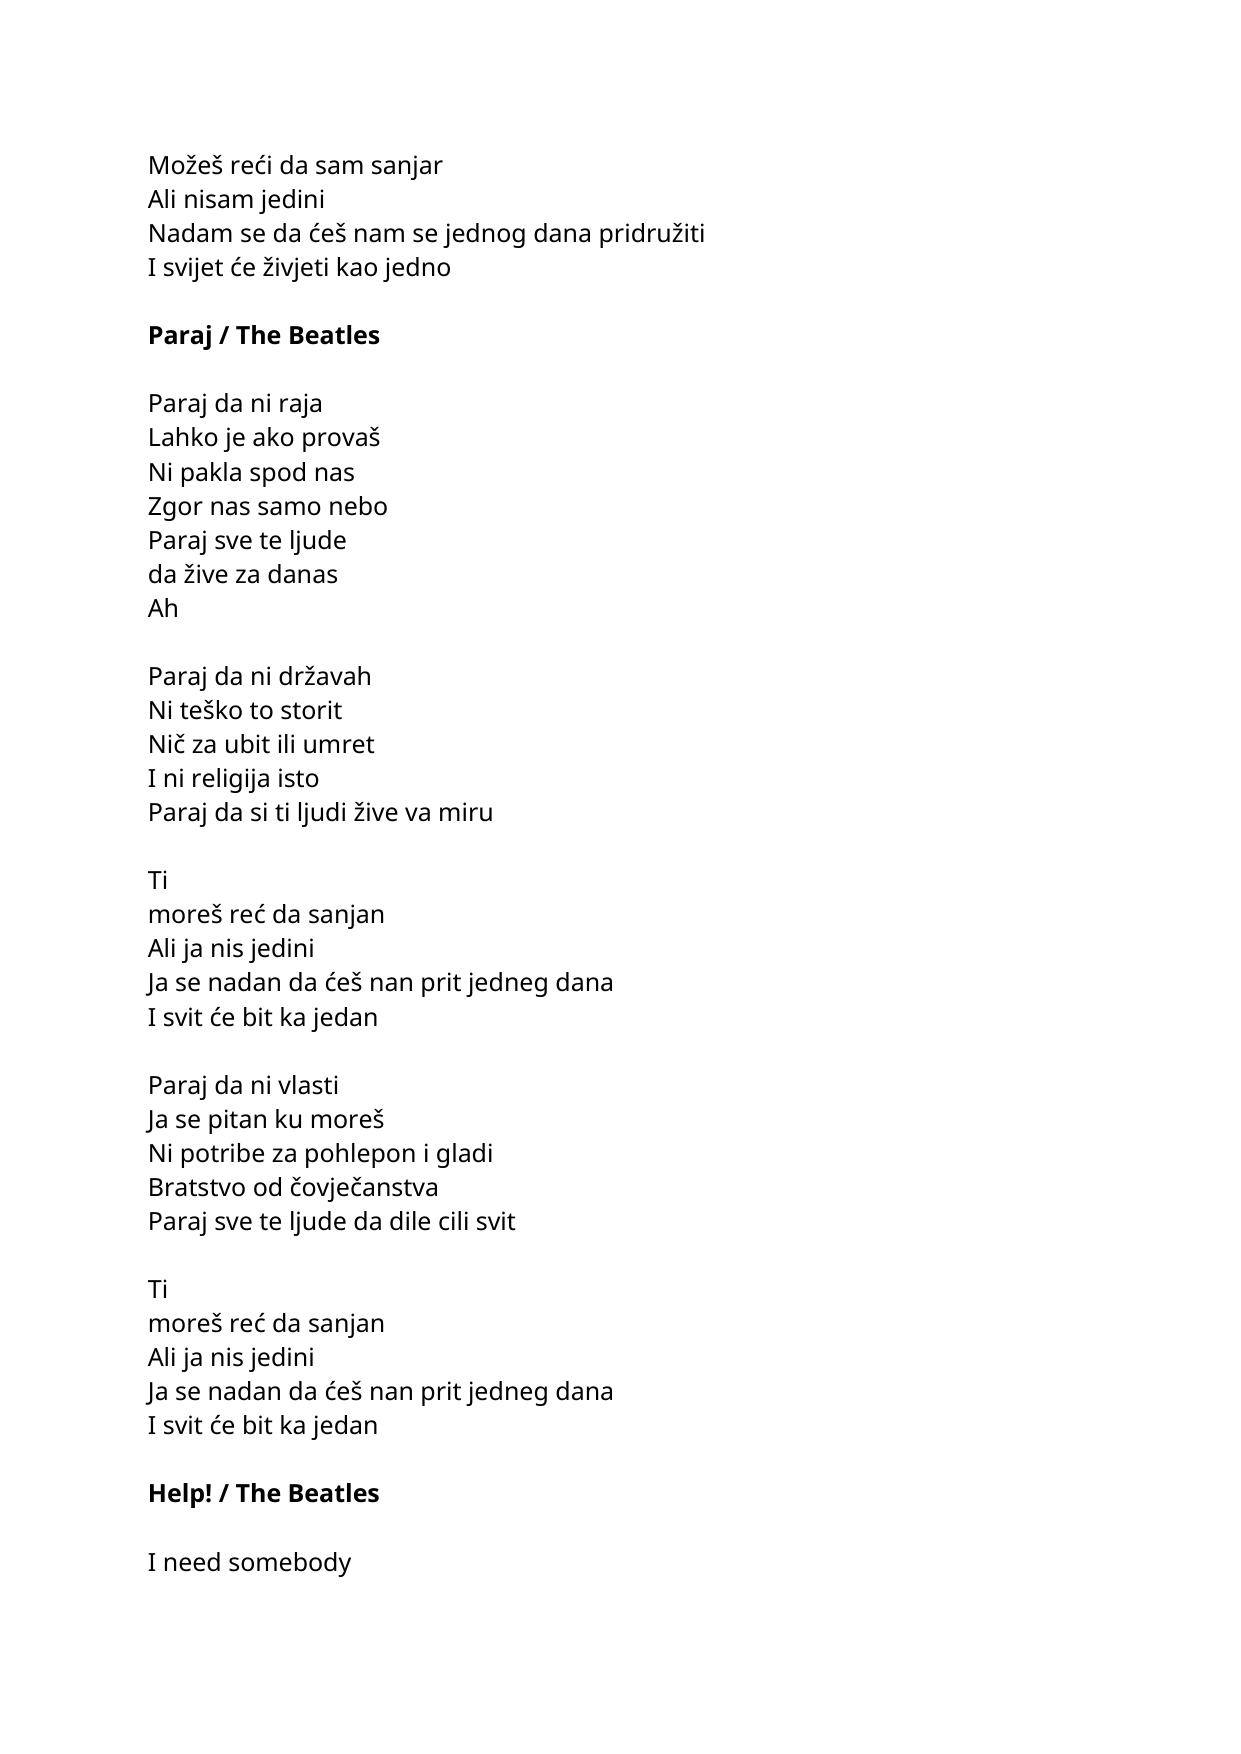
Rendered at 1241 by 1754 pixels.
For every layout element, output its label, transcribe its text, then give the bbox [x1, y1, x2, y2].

text Ja se nadan da ćeš nan prit jedneg dana [148, 1374, 1093, 1408]
text Ah [148, 590, 1093, 624]
text Paraj da ni državah [148, 658, 1093, 693]
text Ti [148, 863, 1093, 897]
text moreš reć da sanjan [148, 897, 1093, 931]
text moreš reć da sanjan [148, 1306, 1093, 1340]
text Ali ja nis jedini [148, 931, 1093, 965]
text da žive za danas [148, 556, 1093, 590]
text Ali ja nis jedini [148, 1340, 1093, 1374]
text Ja se pitan ku moreš [148, 1101, 1093, 1135]
text I svit će bit ka jedan [148, 999, 1093, 1033]
text Možeš reći da sam sanjar [148, 148, 1093, 182]
text Nič za ubit ili umret [148, 727, 1093, 761]
text Ni pakla spod nas [148, 454, 1093, 488]
text Ali nisam jedini [148, 182, 1093, 216]
text I svijet će živjeti kao jedno [148, 250, 1093, 284]
text I need somebody [148, 1544, 1093, 1578]
text Zgor nas samo nebo [148, 488, 1093, 522]
text Paraj sve te ljude [148, 522, 1093, 556]
text Lahko je ako provaš [148, 420, 1093, 454]
text I svit će bit ka jedan [148, 1408, 1093, 1442]
text Nadam se da ćeš nam se jednog dana pridružiti [148, 216, 1093, 250]
text Paraj da ni vlasti [148, 1067, 1093, 1101]
text Help! / The Beatles [148, 1476, 1093, 1510]
text Ja se nadan da ćeš nan prit jedneg dana [148, 965, 1093, 999]
text Ni potribe za pohlepon i gladi [148, 1135, 1093, 1169]
text Paraj da si ti ljudi žive va miru [148, 795, 1093, 829]
text Paraj da ni raja [148, 386, 1093, 420]
text Paraj / The Beatles [148, 318, 1093, 352]
text Bratstvo od čovječanstva [148, 1169, 1093, 1203]
text I ni religija isto [148, 761, 1093, 795]
text Ni teško to storit [148, 693, 1093, 727]
text Paraj sve te ljude da dile cili svit [148, 1203, 1093, 1238]
text Ti [148, 1272, 1093, 1306]
